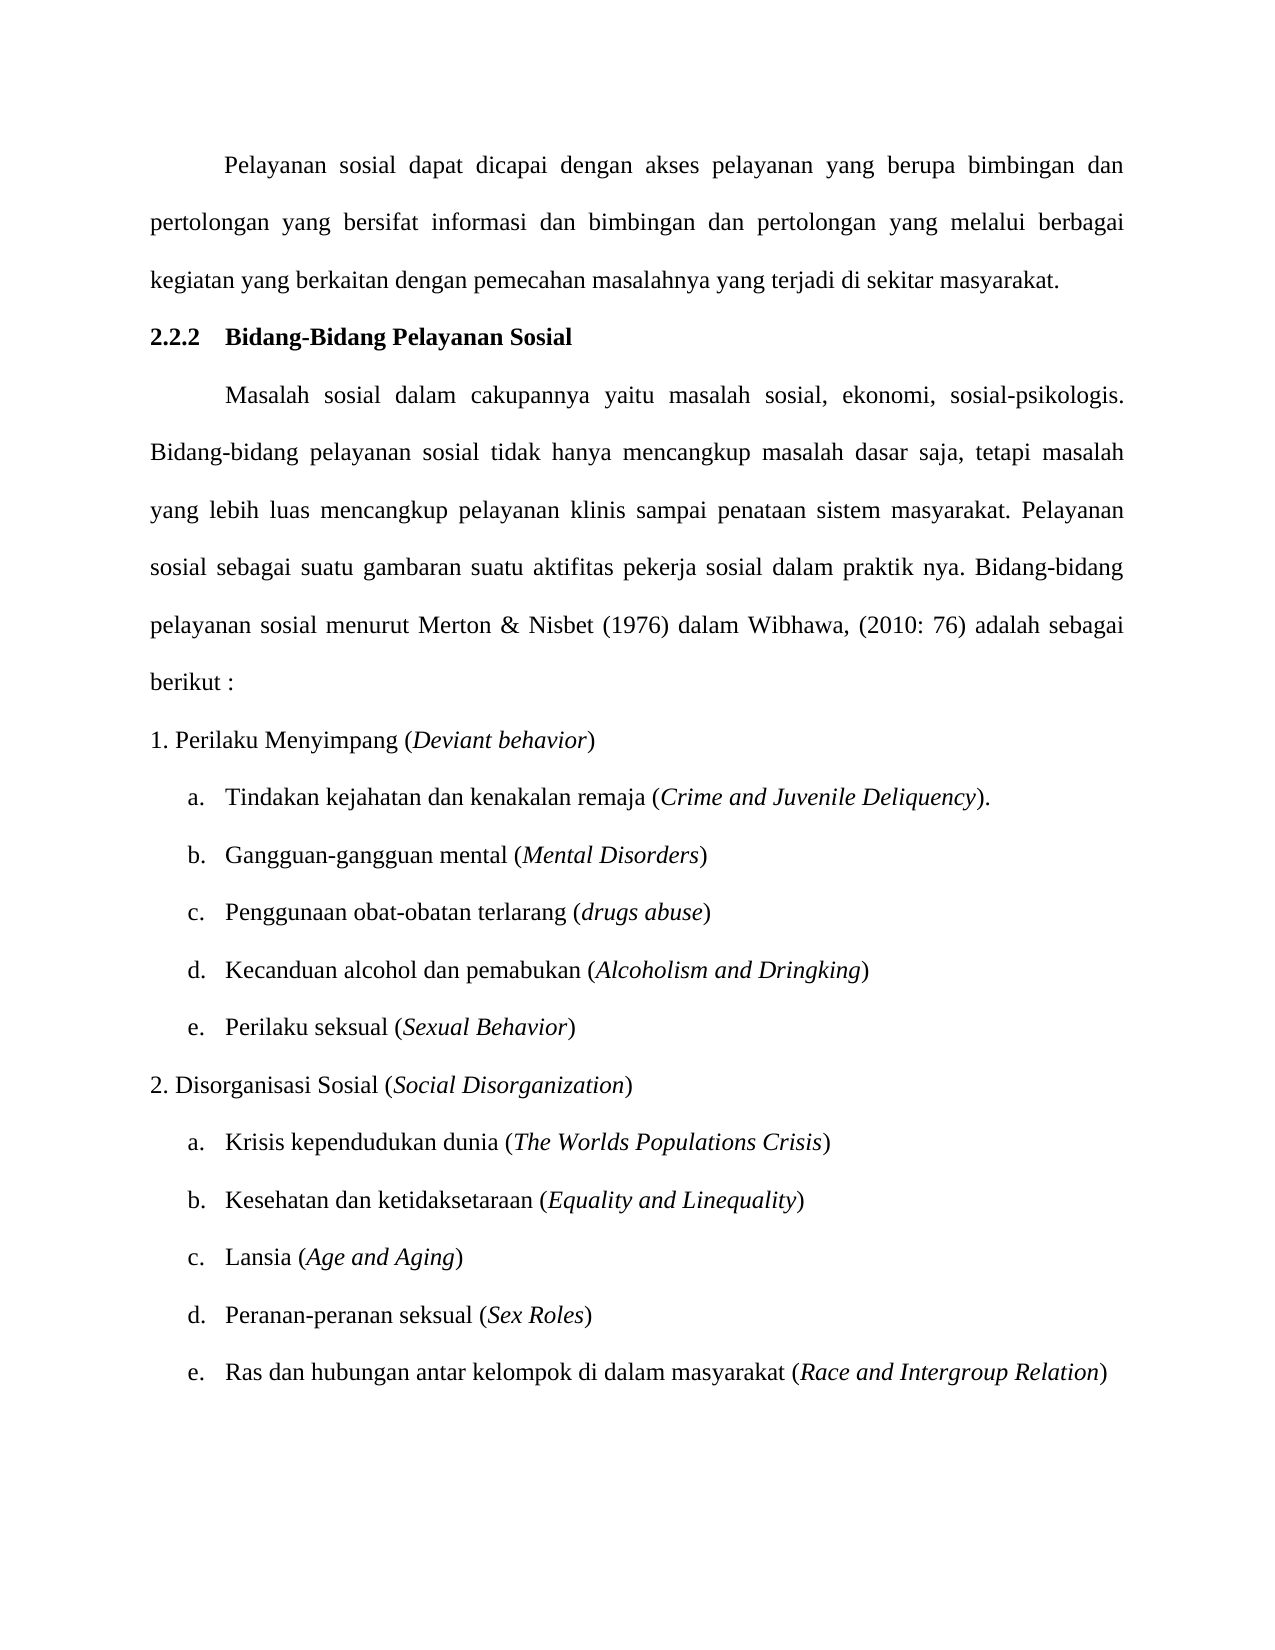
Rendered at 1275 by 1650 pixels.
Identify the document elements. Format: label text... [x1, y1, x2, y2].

list Perilaku seksual (Sexual Behavior) [187, 1012, 1125, 1041]
list Penggunaan obat-obatan terlarang (drugs abuse) [187, 897, 1125, 926]
text 2.2.2 Bidang-Bidang Pelayanan Sosial [150, 322, 1125, 351]
list Kesehatan dan ketidaksetaraan (Equality and Linequality) [187, 1185, 1125, 1214]
list Tindakan kejahatan dan kenakalan remaja (Crime and Juvenile Deliquency). [187, 782, 1125, 811]
list Krisis kependudukan dunia (The Worlds Populations Crisis) [187, 1127, 1125, 1156]
list Ras dan hubungan antar kelompok di dalam masyarakat (Race and Intergroup Relation) [187, 1357, 1125, 1386]
list Lansia (Age and Aging) [187, 1242, 1125, 1271]
list Kecanduan alcohol dan pemabukan (Alcoholism and Dringking) [187, 955, 1125, 984]
text Masalah sosial dalam cakupannya yaitu masalah sosial, ekonomi, sosial-psikologis. Bidang-bidang pelayanan sosial tidak hanya mencangkup masalah dasar saja, tetapi masalah yang lebih luas mencangkup pelayanan klinis sampai penataan sistem masyarakat. Pelayanan sosial sebagai suatu gambaran suatu aktifitas pekerja sosial dalam praktik nya. Bidang-bidang pelayanan sosial menurut Merton & Nisbet (1976) dalam Wibhawa, (2010: 76) adalah sebagai berikut : [150, 380, 1125, 696]
text Pelayanan sosial dapat dicapai dengan akses pelayanan yang berupa bimbingan dan pertolongan yang bersifat informasi dan bimbingan dan pertolongan yang melalui berbagai kegiatan yang berkaitan dengan pemecahan masalahnya yang terjadi di sekitar masyarakat. [150, 150, 1125, 294]
text 1. Perilaku Menyimpang (Deviant behavior) [150, 725, 1125, 754]
list Gangguan-gangguan mental (Mental Disorders) [187, 840, 1125, 869]
list Peranan-peranan seksual (Sex Roles) [187, 1300, 1125, 1329]
text 2. Disorganisasi Sosial (Social Disorganization) [150, 1070, 1125, 1099]
